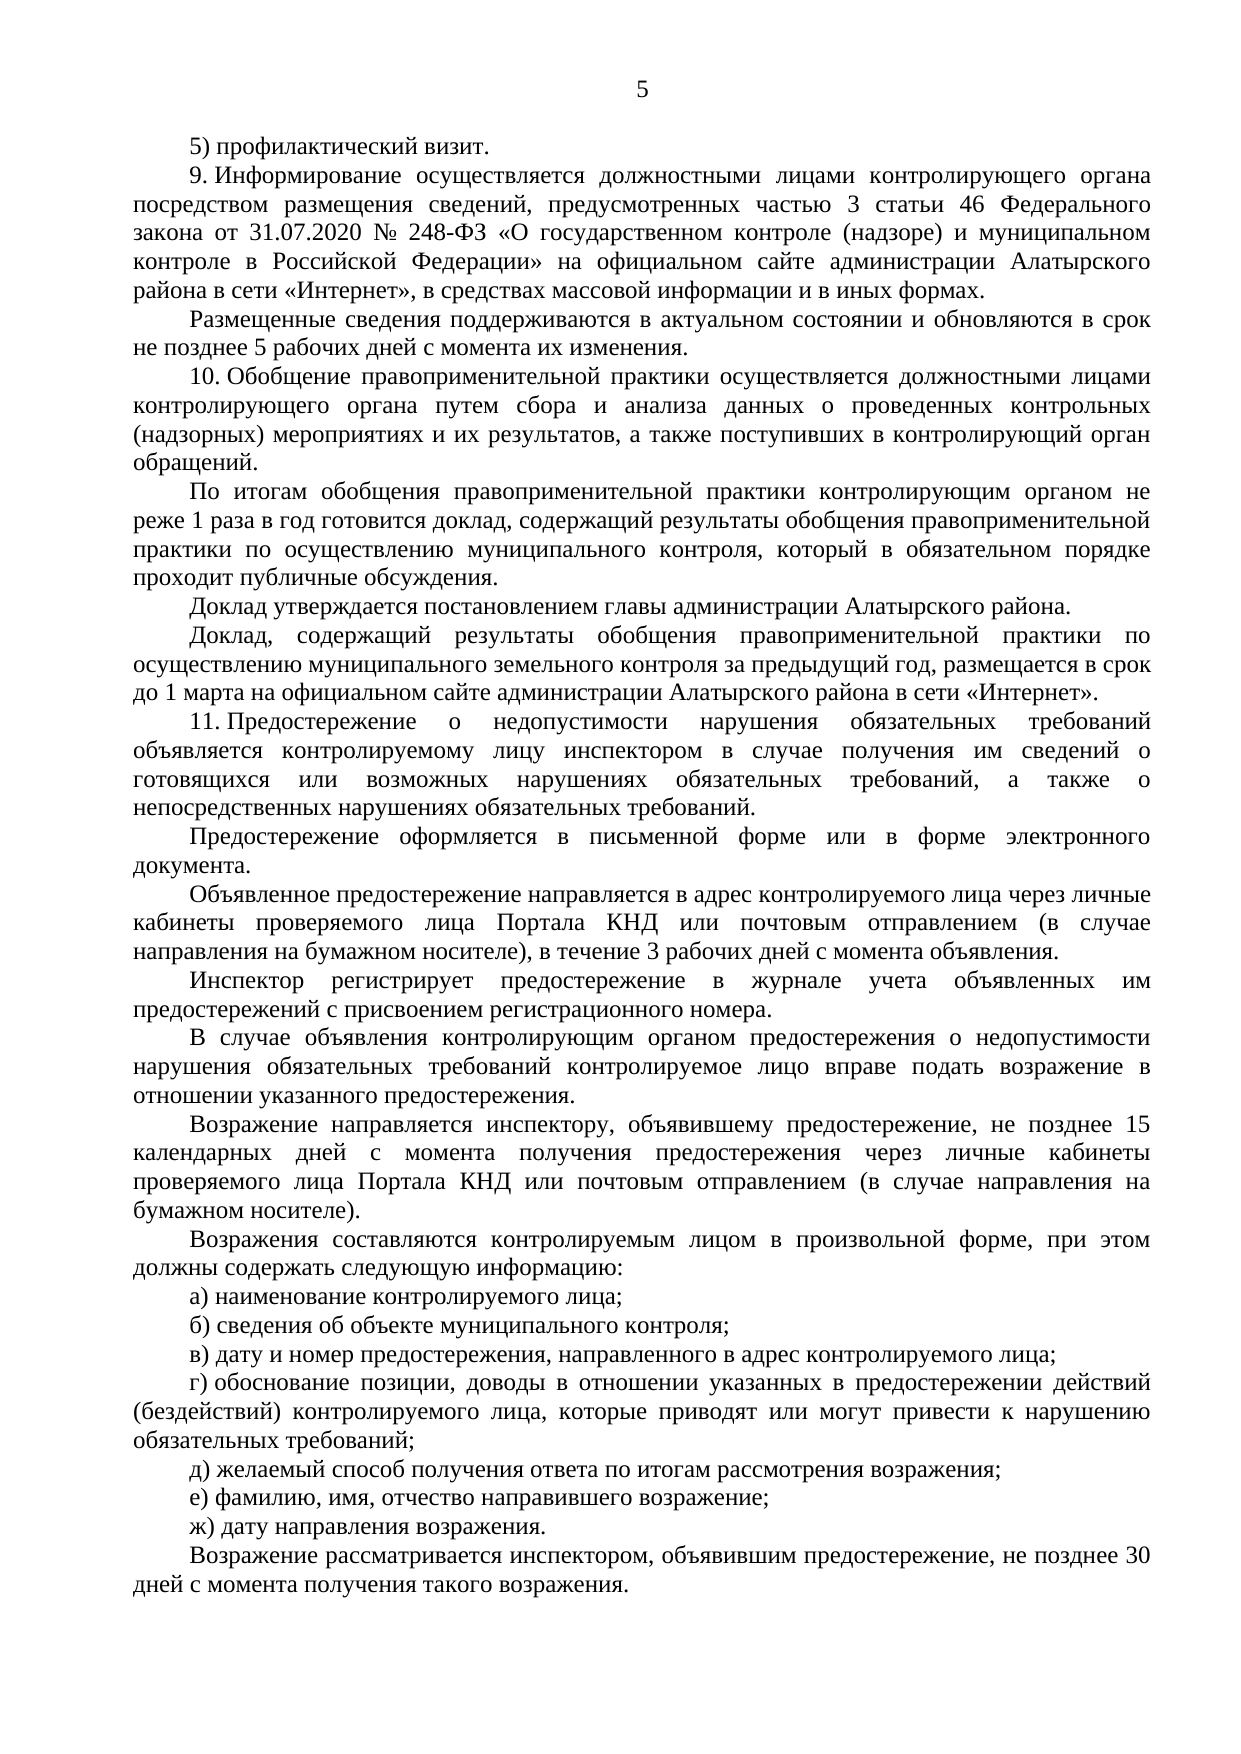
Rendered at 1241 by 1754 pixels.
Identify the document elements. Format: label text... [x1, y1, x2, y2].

text а) наименование контролируемого лица; [133, 1281, 1152, 1310]
text Доклад, содержащий результаты обобщения правоприменительной практики по осуществлению муниципального земельного контроля за предыдущий год, размещается в срок до 1 марта на официальном сайте администрации Алатырского района в сети «Интернет». [133, 620, 1152, 706]
text Доклад утверждается постановлением главы администрации Алатырского района. [133, 591, 1152, 620]
text 10. Обобщение правоприменительной практики осуществляется должностными лицами контролирующего органа путем сбора и анализа данных о проведенных контрольных (надзорных) мероприятиях и их результатов, а также поступивших в контролирующий орган обращений. [133, 361, 1152, 476]
text Возражение рассматривается инспектором, объявившим предостережение, не позднее 30 дней с момента получения такого возражения. [133, 1540, 1152, 1597]
text в) дату и номер предостережения, направленного в адрес контролируемого лица; [133, 1339, 1152, 1367]
text Предостережение оформляется в письменной форме или в форме электронного документа. [133, 821, 1152, 879]
text Объявленное предостережение направляется в адрес контролируемого лица через личные кабинеты проверяемого лица Портала КНД или почтовым отправлением (в случае направления на бумажном носителе), в течение 3 рабочих дней с момента объявления. [133, 879, 1152, 965]
text Размещенные сведения поддерживаются в актуальном состоянии и обновляются в срок не позднее 5 рабочих дней с момента их изменения. [133, 304, 1152, 361]
text е) фамилию, имя, отчество направившего возражение; [133, 1482, 1152, 1511]
text 5) профилактический визит. [133, 131, 1152, 160]
text 11. Предостережение о недопустимости нарушения обязательных требований объявляется контролируемому лицу инспектором в случае получения им сведений о готовящихся или возможных нарушениях обязательных требований, а также о непосредственных нарушениях обязательных требований. [133, 706, 1152, 821]
text 9. Информирование осуществляется должностными лицами контролирующего органа посредством размещения сведений, предусмотренных частью 3 статьи 46 Федерального закона от 31.07.2020 № 248-ФЗ «О государственном контроле (надзоре) и муниципальном контроле в Российской Федерации» на официальном сайте администрации Алатырского района в сети «Интернет», в средствах массовой информации и в иных формах. [133, 160, 1152, 304]
text Возражение направляется инспектору, объявившему предостережение, не позднее 15 календарных дней с момента получения предостережения через личные кабинеты проверяемого лица Портала КНД или почтовым отправлением (в случае направления на бумажном носителе). [133, 1109, 1152, 1224]
text ж) дату направления возражения. [133, 1511, 1152, 1540]
text г) обоснование позиции, доводы в отношении указанных в предостережении действий (бездействий) контролируемого лица, которые приводят или могут привести к нарушению обязательных требований; [133, 1367, 1152, 1454]
text В случае объявления контролирующим органом предостережения о недопустимости нарушения обязательных требований контролируемое лицо вправе подать возражение в отношении указанного предостережения. [133, 1022, 1152, 1109]
text д) желаемый способ получения ответа по итогам рассмотрения возражения; [133, 1454, 1152, 1482]
text Возражения составляются контролируемым лицом в произвольной форме, при этом должны содержать следующую информацию: [133, 1224, 1152, 1281]
text б) сведения об объекте муниципального контроля; [133, 1310, 1152, 1339]
text По итогам обобщения правоприменительной практики контролирующим органом не реже 1 раза в год готовится доклад, содержащий результаты обобщения правоприменительной практики по осуществлению муниципального контроля, который в обязательном порядке проходит публичные обсуждения. [133, 476, 1152, 591]
text Инспектор регистрирует предостережение в журнале учета объявленных им предостережений с присвоением регистрационного номера. [133, 965, 1152, 1022]
